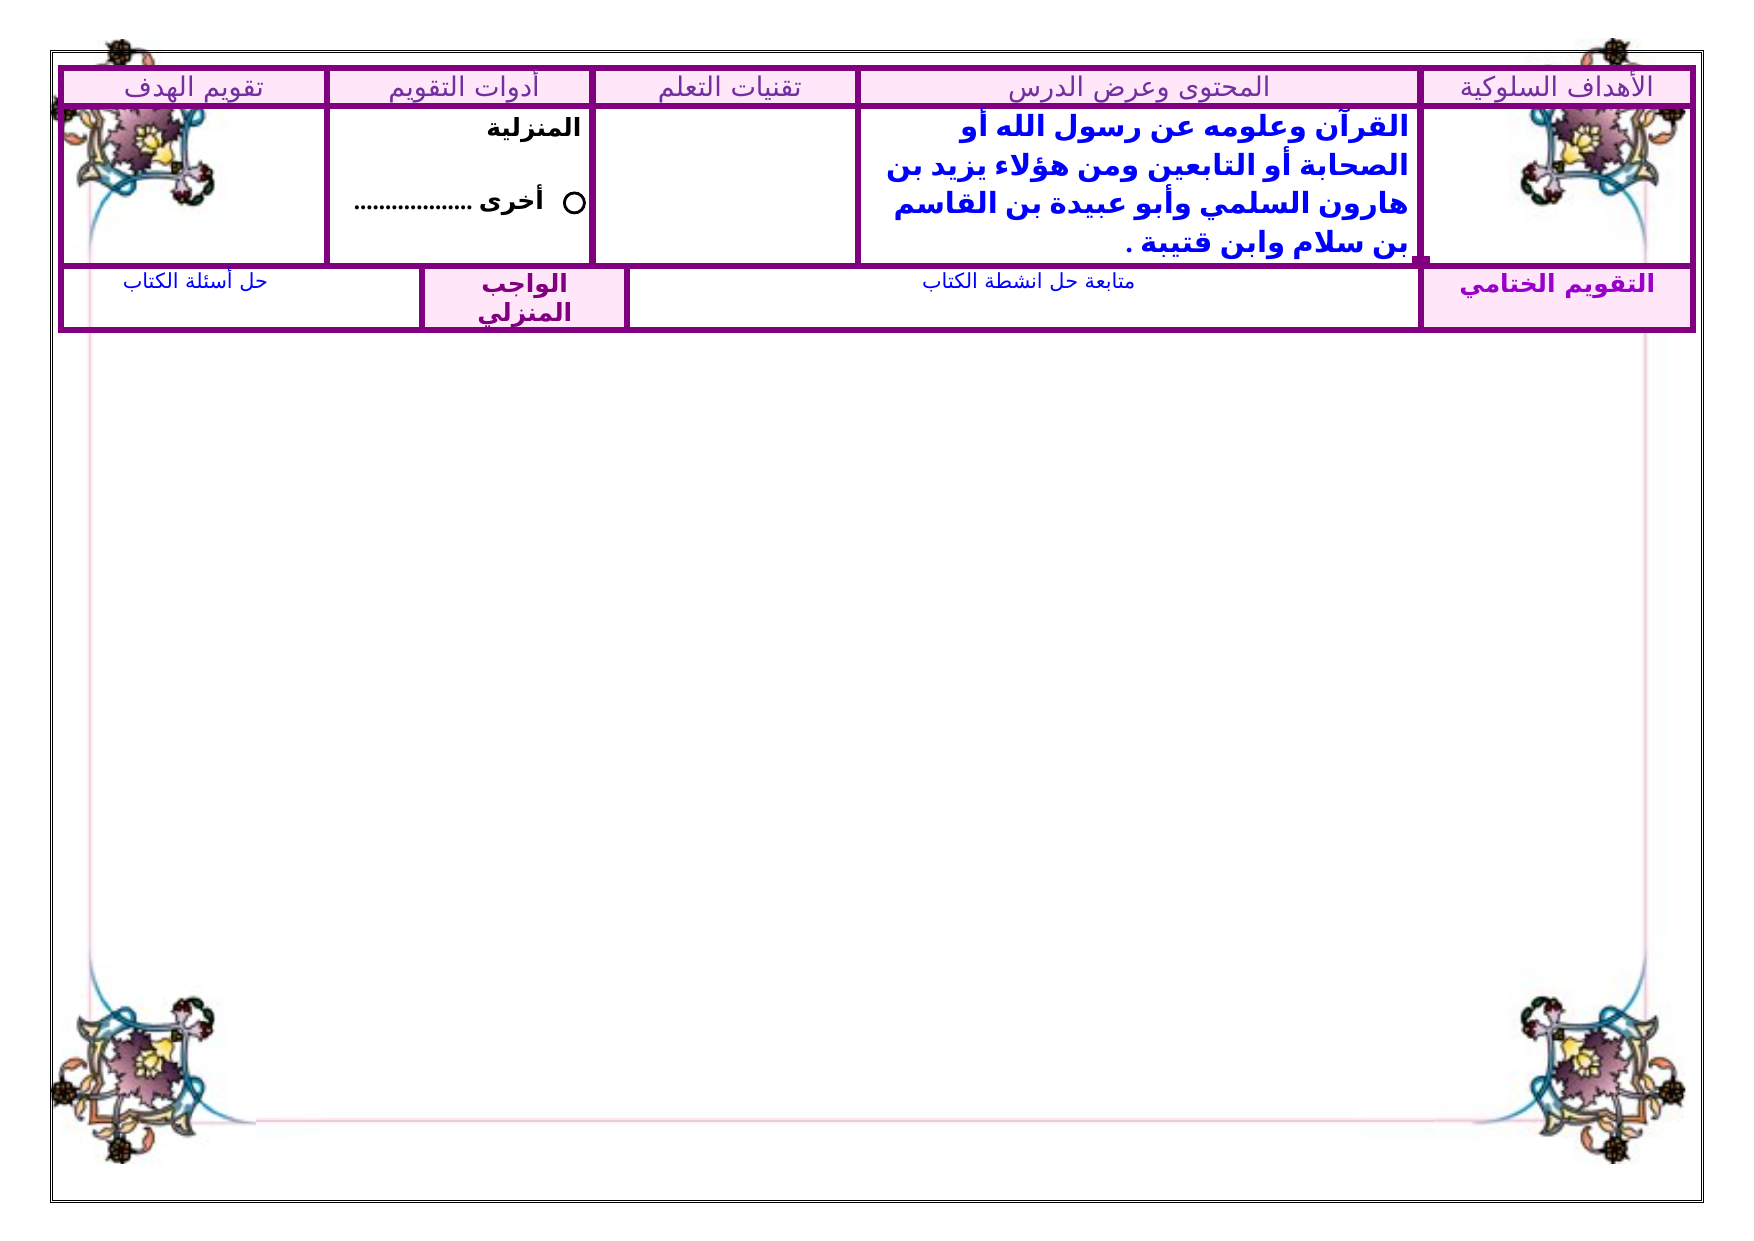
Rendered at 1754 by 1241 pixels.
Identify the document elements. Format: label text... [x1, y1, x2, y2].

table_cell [330, 109, 589, 262]
table_header المحتوى وعرض الدرس [861, 71, 1417, 103]
table_header تقويم الهدف [64, 71, 324, 103]
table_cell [596, 109, 855, 262]
picture [51, 51, 1686, 1164]
table_cell التقويم الختامي [1424, 269, 1690, 327]
picture [53, 53, 1686, 1164]
table_cell الواجب المنزلي [425, 269, 624, 327]
table_header تقنيات التعلم [596, 71, 855, 103]
table_cell عرف علم القرآن وضح تأريخ علوم القرآن [64, 109, 324, 262]
picture [51, 38, 1686, 50]
table_cell حل أسئلة الكتاب [64, 269, 419, 327]
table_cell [1424, 109, 1690, 262]
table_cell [861, 109, 1417, 262]
table_header الأهداف السلوكية [1424, 71, 1690, 103]
table_cell متابعة حل انشطة الكتاب [630, 269, 1418, 327]
table_header أدوات التقويم [330, 71, 589, 103]
